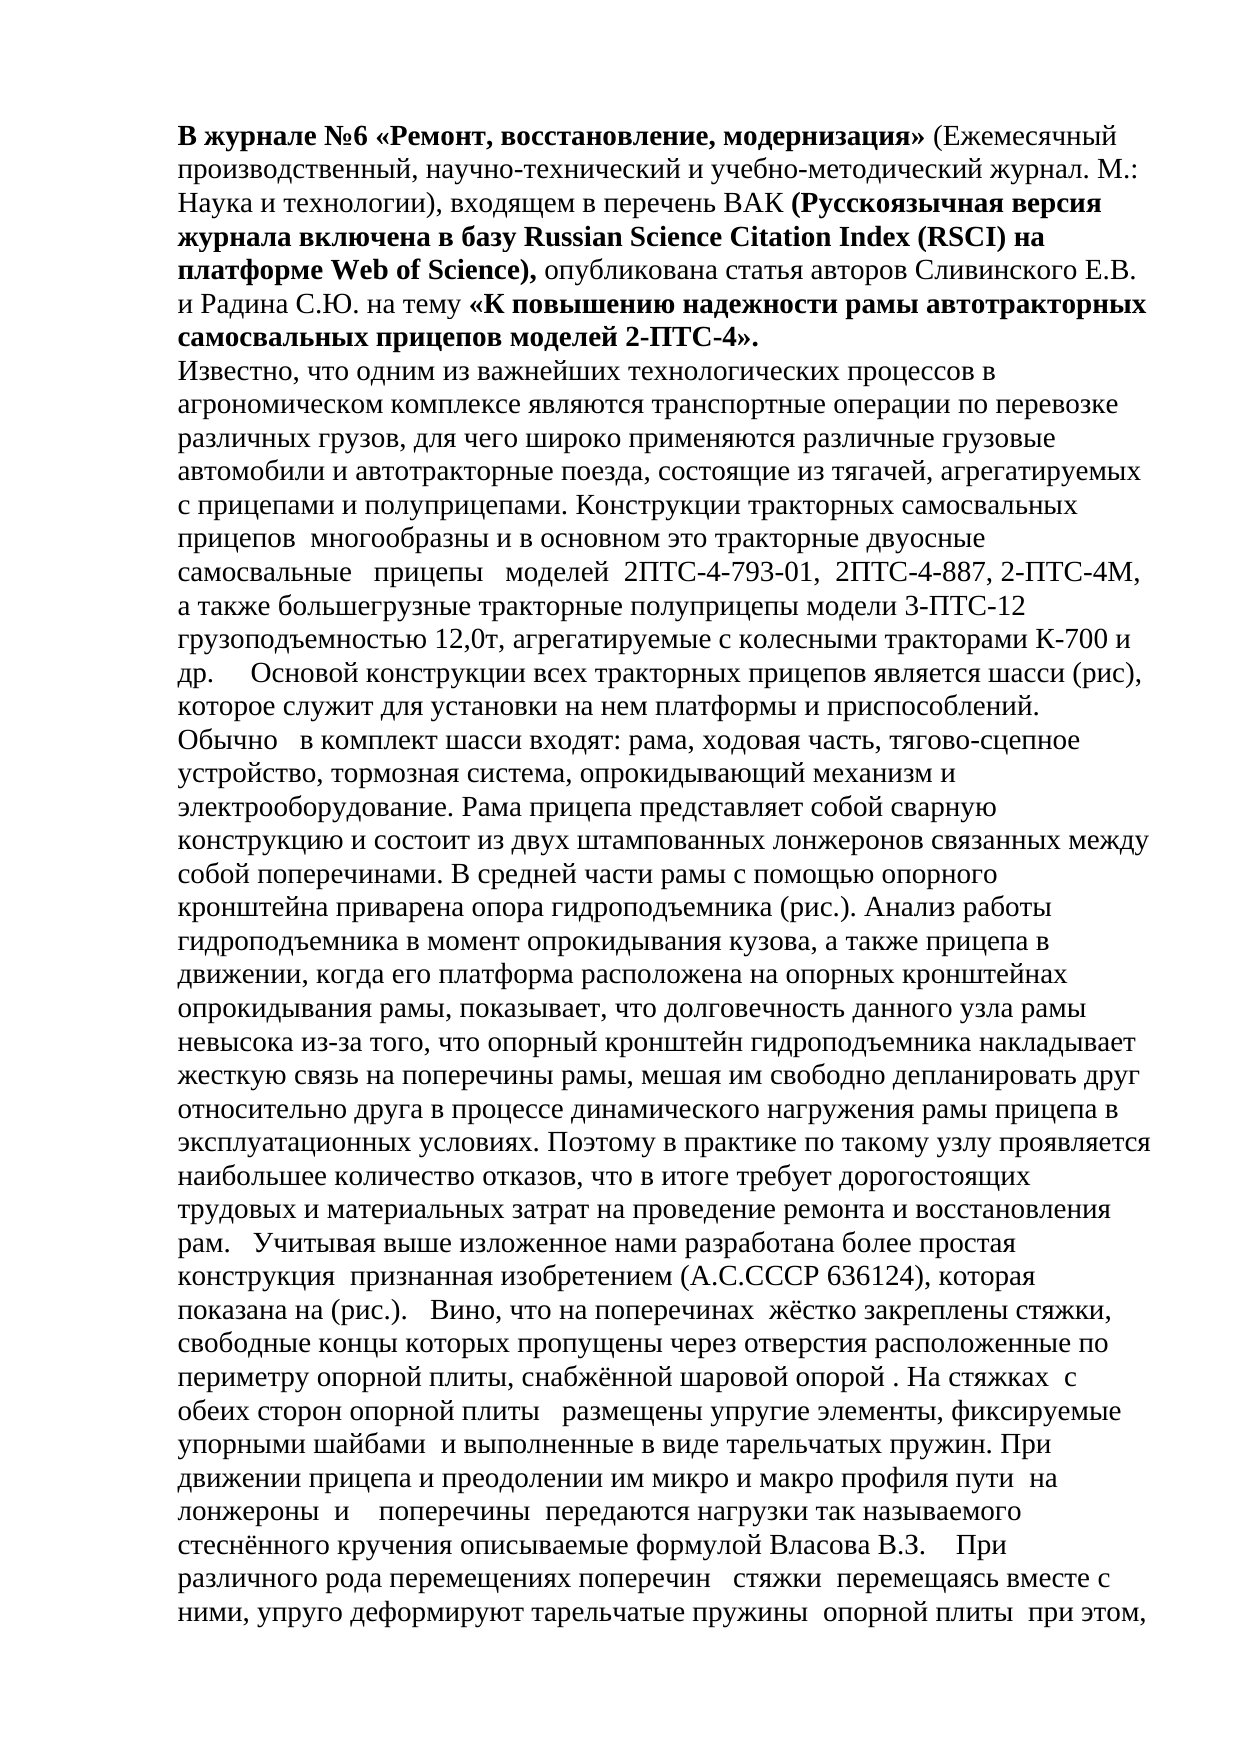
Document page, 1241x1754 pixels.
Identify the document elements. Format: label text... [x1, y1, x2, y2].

text В журнале №6 «Ремонт, восстановление, модернизация» (Ежемесячный производственный, научно-технический и учебно-методический журнал. М.: Наука и технологии), входящем в перечень ВАК (Русскоязычная версия журнала включена в базу Russian Science Citation Index (RSCI) на платформе Web of Science), опубликована статья авторов Сливинского Е.В. и Радина С.Ю. на тему «К повышению надежности рамы автотракторных самосвальных прицепов моделей 2-ПТС-4». [759, 118, 1152, 353]
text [177, 353, 1152, 1627]
